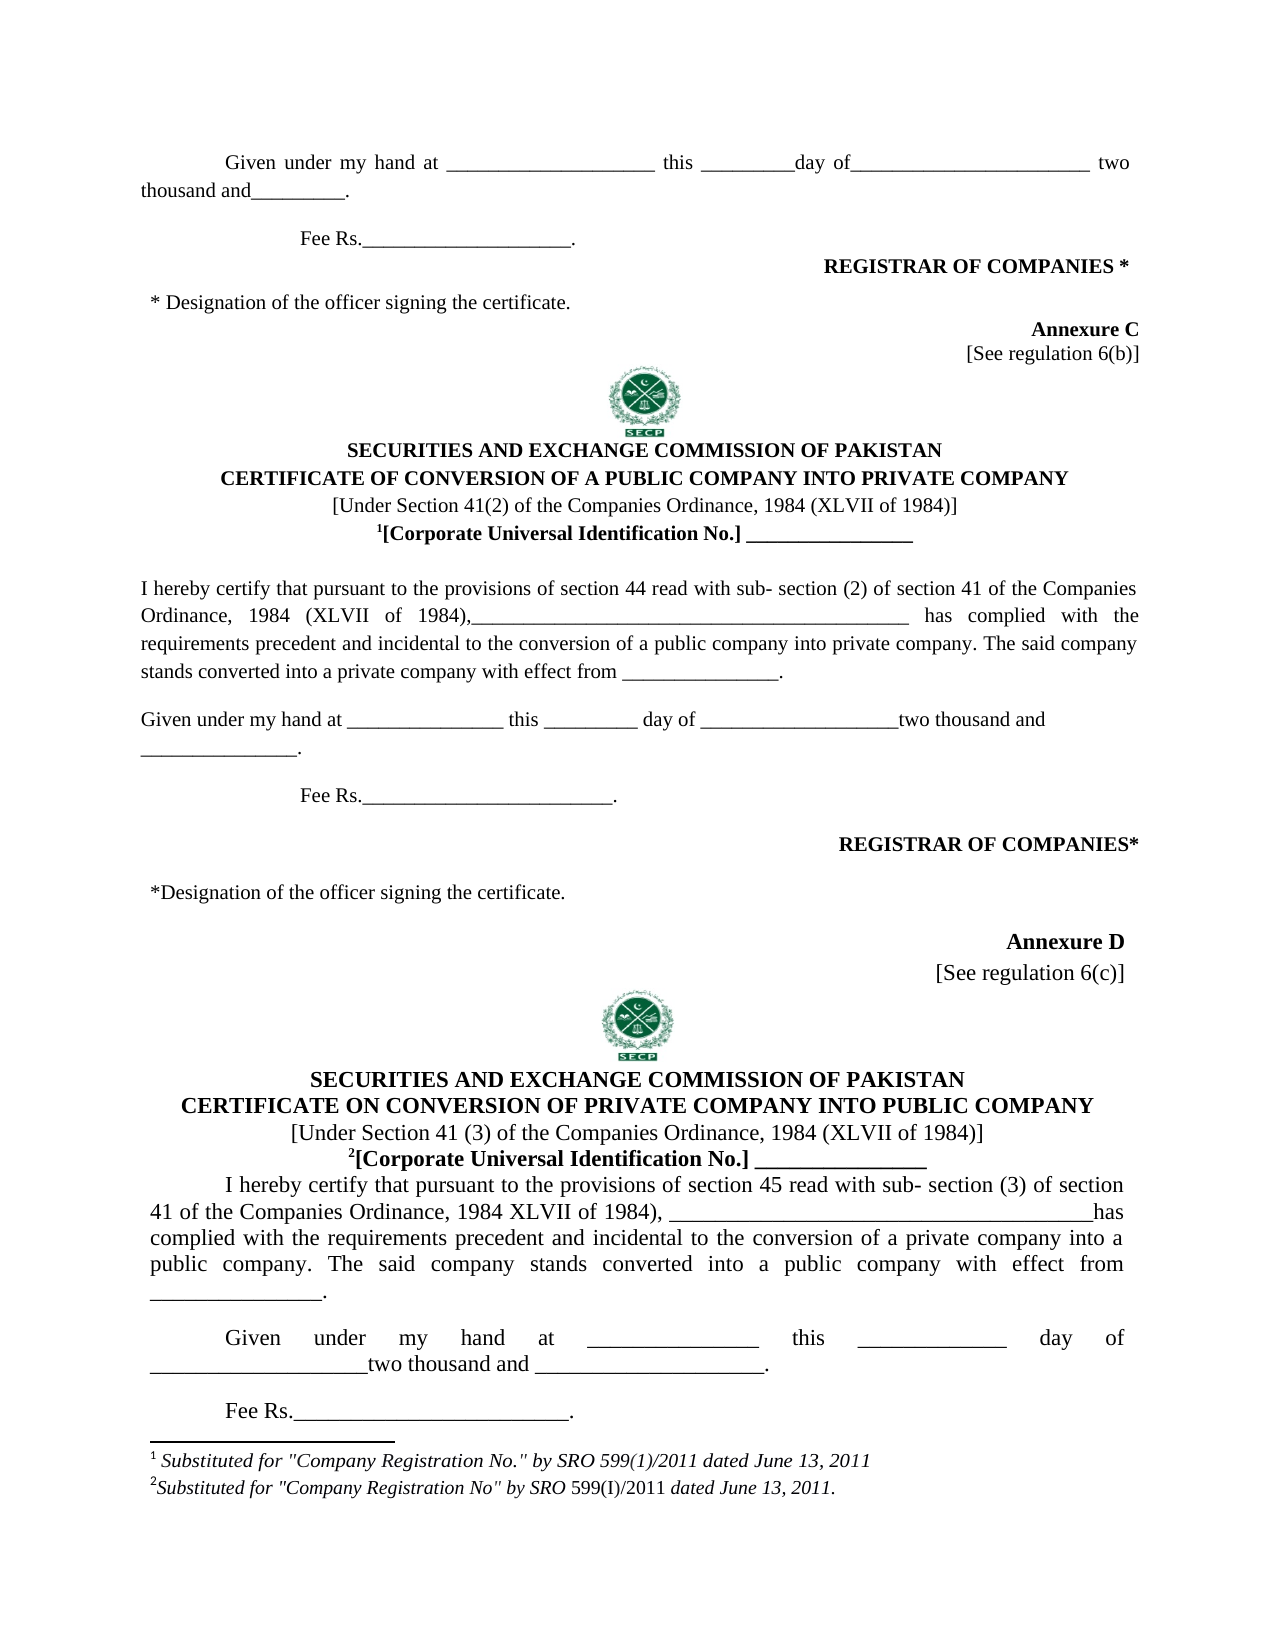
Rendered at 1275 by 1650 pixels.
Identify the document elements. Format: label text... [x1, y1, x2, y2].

picture [606, 364, 683, 438]
text [Corporate Universal Identification No.] ________________ [141, 521, 1139, 545]
text SECURITIES AND EXCHANGE COMMISSION OF PAKISTAN [141, 438, 1139, 462]
text REGISTRAR OF COMPANIES * [141, 254, 1129, 278]
text *Designation of the officer signing the certificate. [141, 880, 1139, 904]
text [See regulation 6(b)] [141, 341, 1139, 365]
text Given under my hand at ____________________ this _________day of_______________________ two thousand and_________. [141, 150, 1130, 202]
text REGISTRAR OF COMPANIES* [141, 832, 1139, 856]
picture [599, 988, 676, 1062]
text Fee Rs.________________________. [150, 1398, 1125, 1424]
text CERTIFICATE ON CONVERSION OF PRIVATE COMPANY INTO PUBLIC COMPANY [150, 1092, 1125, 1119]
text I hereby certify that pursuant to the provisions of section 44 read with sub- section (2) of section 41 of the Companies Ordinance, 1984 (XLVII of 1984),__________________________________________ has complied with the requirements precedent and incidental to the conversion of a public company into private company. The said company stands converted into a private company with effect from _______________. [141, 576, 1139, 683]
text [See regulation 6(c)] [150, 959, 1125, 985]
text * Designation of the officer signing the certificate. [141, 281, 1129, 317]
text Fee Rs.________________________. [141, 783, 1139, 807]
text [Corporate Universal Identification No.] _______________ [150, 1145, 1125, 1171]
text Given under my hand at _______________ this _____________ day of ___________________two thousand and ____________________. [150, 1324, 1125, 1377]
text [Under Section 41(2) of the Companies Ordinance, 1984 (XLVII of 1984)] [141, 493, 1139, 517]
text SECURITIES AND EXCHANGE COMMISSION OF PAKISTAN [150, 1066, 1125, 1092]
text [Under Section 41 (3) of the Companies Ordinance, 1984 (XLVII of 1984)] [150, 1119, 1125, 1145]
text Annexure D [150, 928, 1125, 955]
text CERTIFICATE OF CONVERSION OF A PUBLIC COMPANY INTO PRIVATE COMPANY [141, 465, 1139, 489]
text Given under my hand at _______________ this _________ day of ___________________two thousand and _______________. [141, 707, 1139, 759]
text Annexure C [141, 317, 1139, 341]
text I hereby certify that pursuant to the provisions of section 45 read with sub- section (3) of section 41 of the Companies Ordinance, 1984 XLVII of 1984), _____________________________________has complied with the requirements precedent and incidental to the conversion of a private company into a public company. The said company stands converted into a public company with effect from _______________. [150, 1171, 1125, 1303]
text Fee Rs.____________________. [141, 226, 1129, 250]
